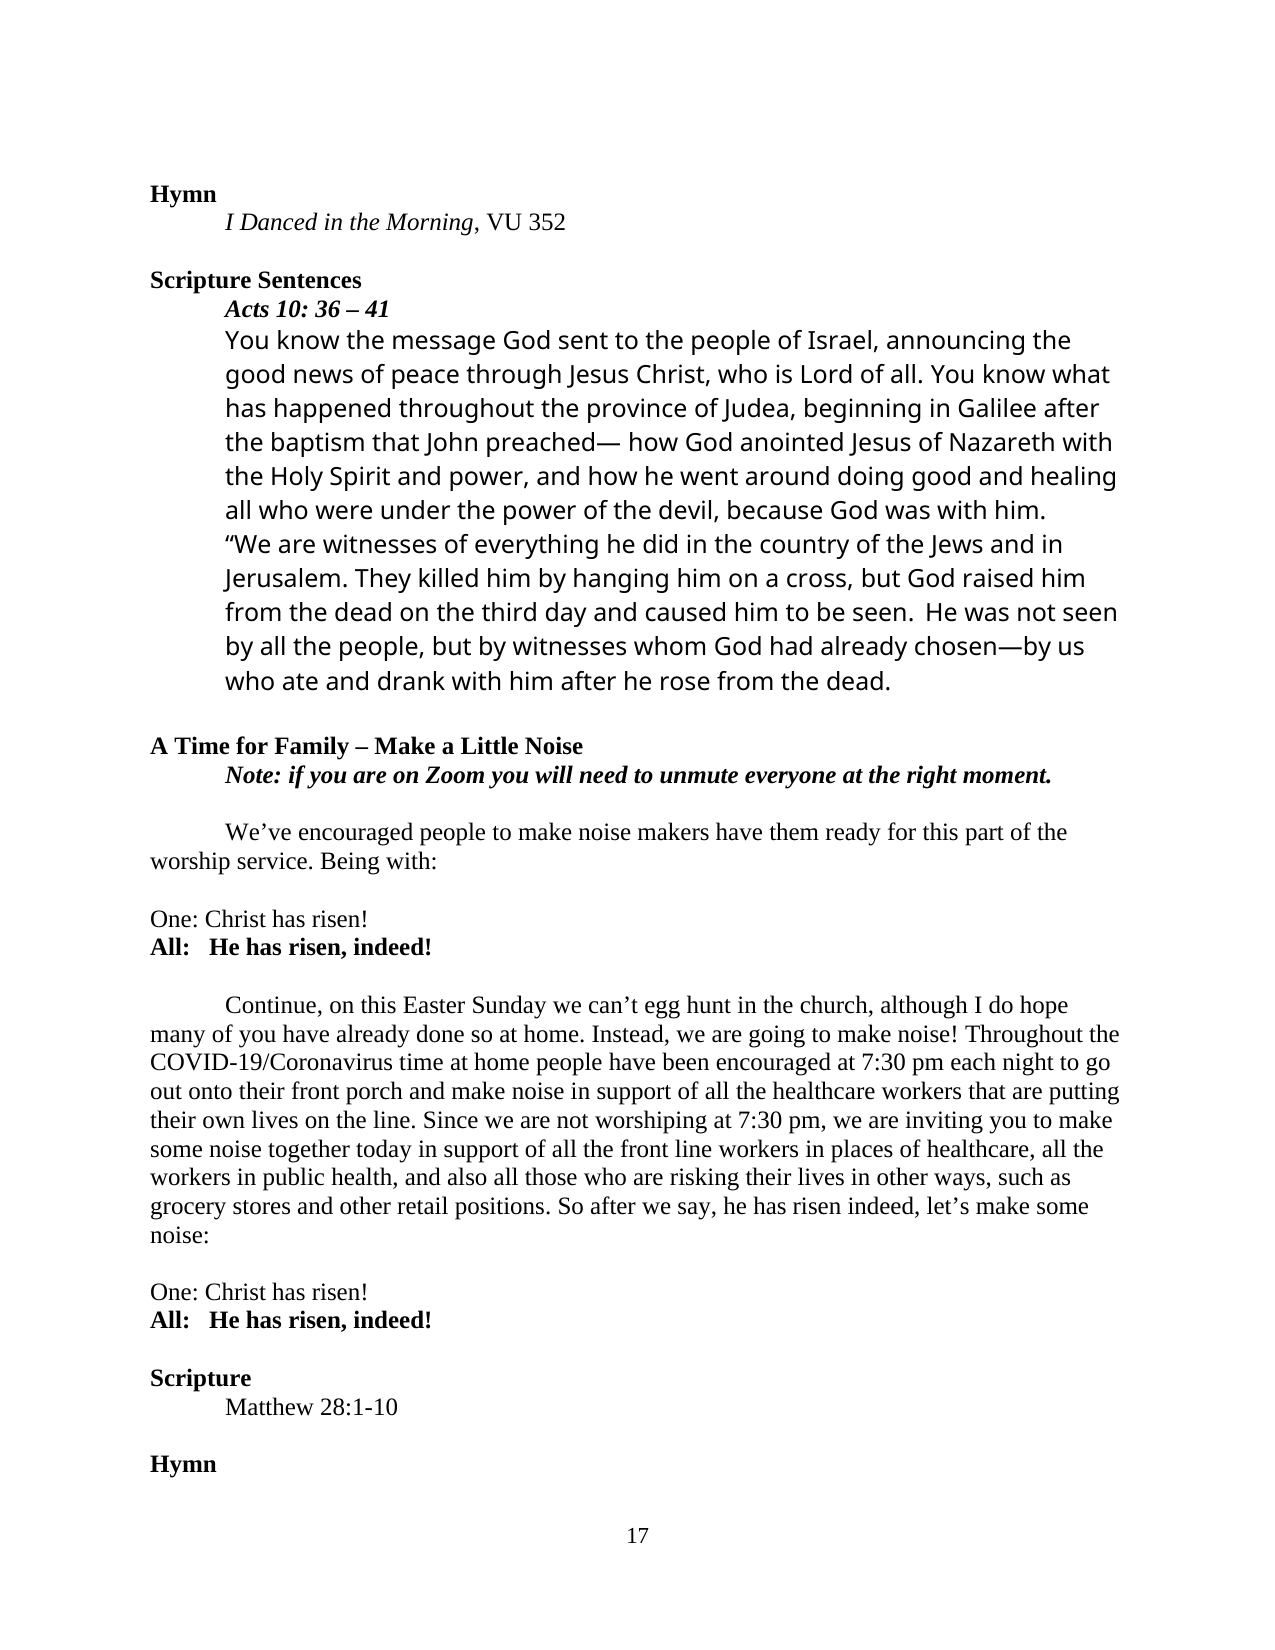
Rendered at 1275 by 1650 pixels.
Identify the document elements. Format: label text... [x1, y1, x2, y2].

text Scripture [150, 1363, 1125, 1392]
text One: Christ has risen! [150, 1277, 1125, 1306]
text All: He has risen, indeed! [150, 1306, 1125, 1334]
text All: He has risen, indeed! [150, 932, 1125, 961]
text Continue, on this Easter Sunday we can’t egg hunt in the church, although I do hope many of you have already done so at home. Instead, we are going to make noise! Throughout the COVID-19/Coronavirus time at home people have been encouraged at 7:30 pm each night to go out onto their front porch and make noise in support of all the healthcare workers that are putting their own lives on the line. Since we are not worshiping at 7:30 pm, we are inviting you to make some noise together today in support of all the front line workers in places of healthcare, all the workers in public health, and also all those who are risking their lives in other ways, such as grocery stores and other retail positions. So after we say, he has risen indeed, let’s make some noise: [150, 990, 1125, 1249]
text Acts 10: 36 – 41 [150, 294, 1125, 322]
text We’ve encouraged people to make noise makers have them ready for this part of the worship service. Being with: [150, 817, 1125, 875]
text “We are witnesses of everything he did in the country of the Jews and in Jerusalem. They killed him by hanging him on a cross, but God raised him from the dead on the third day and caused him to be seen. He was not seen by all the people, but by witnesses whom God had already chosen—by us who ate and drank with him after he rose from the dead. [225, 527, 1125, 697]
text You know the message God sent to the people of Israel, announcing the good news of peace through Jesus Christ, who is Lord of all. You know what has happened throughout the province of Judea, beginning in Galilee after the baptism that John preached— how God anointed Jesus of Nazareth with the Holy Spirit and power, and how he went around doing good and healing all who were under the power of the devil, because God was with him. [225, 322, 1125, 527]
text Hymn [150, 179, 1125, 207]
text Hymn [150, 1449, 1125, 1478]
text One: Christ has risen! [150, 904, 1125, 932]
text Note: if you are on Zoom you will need to unmute everyone at the right moment. [150, 760, 1125, 789]
text A Time for Family – Make a Little Noise [150, 731, 1125, 760]
text Scripture Sentences [150, 265, 1125, 294]
text Matthew 28:1-10 [150, 1392, 1125, 1421]
text I Danced in the Morning, VU 352 [150, 207, 1125, 236]
